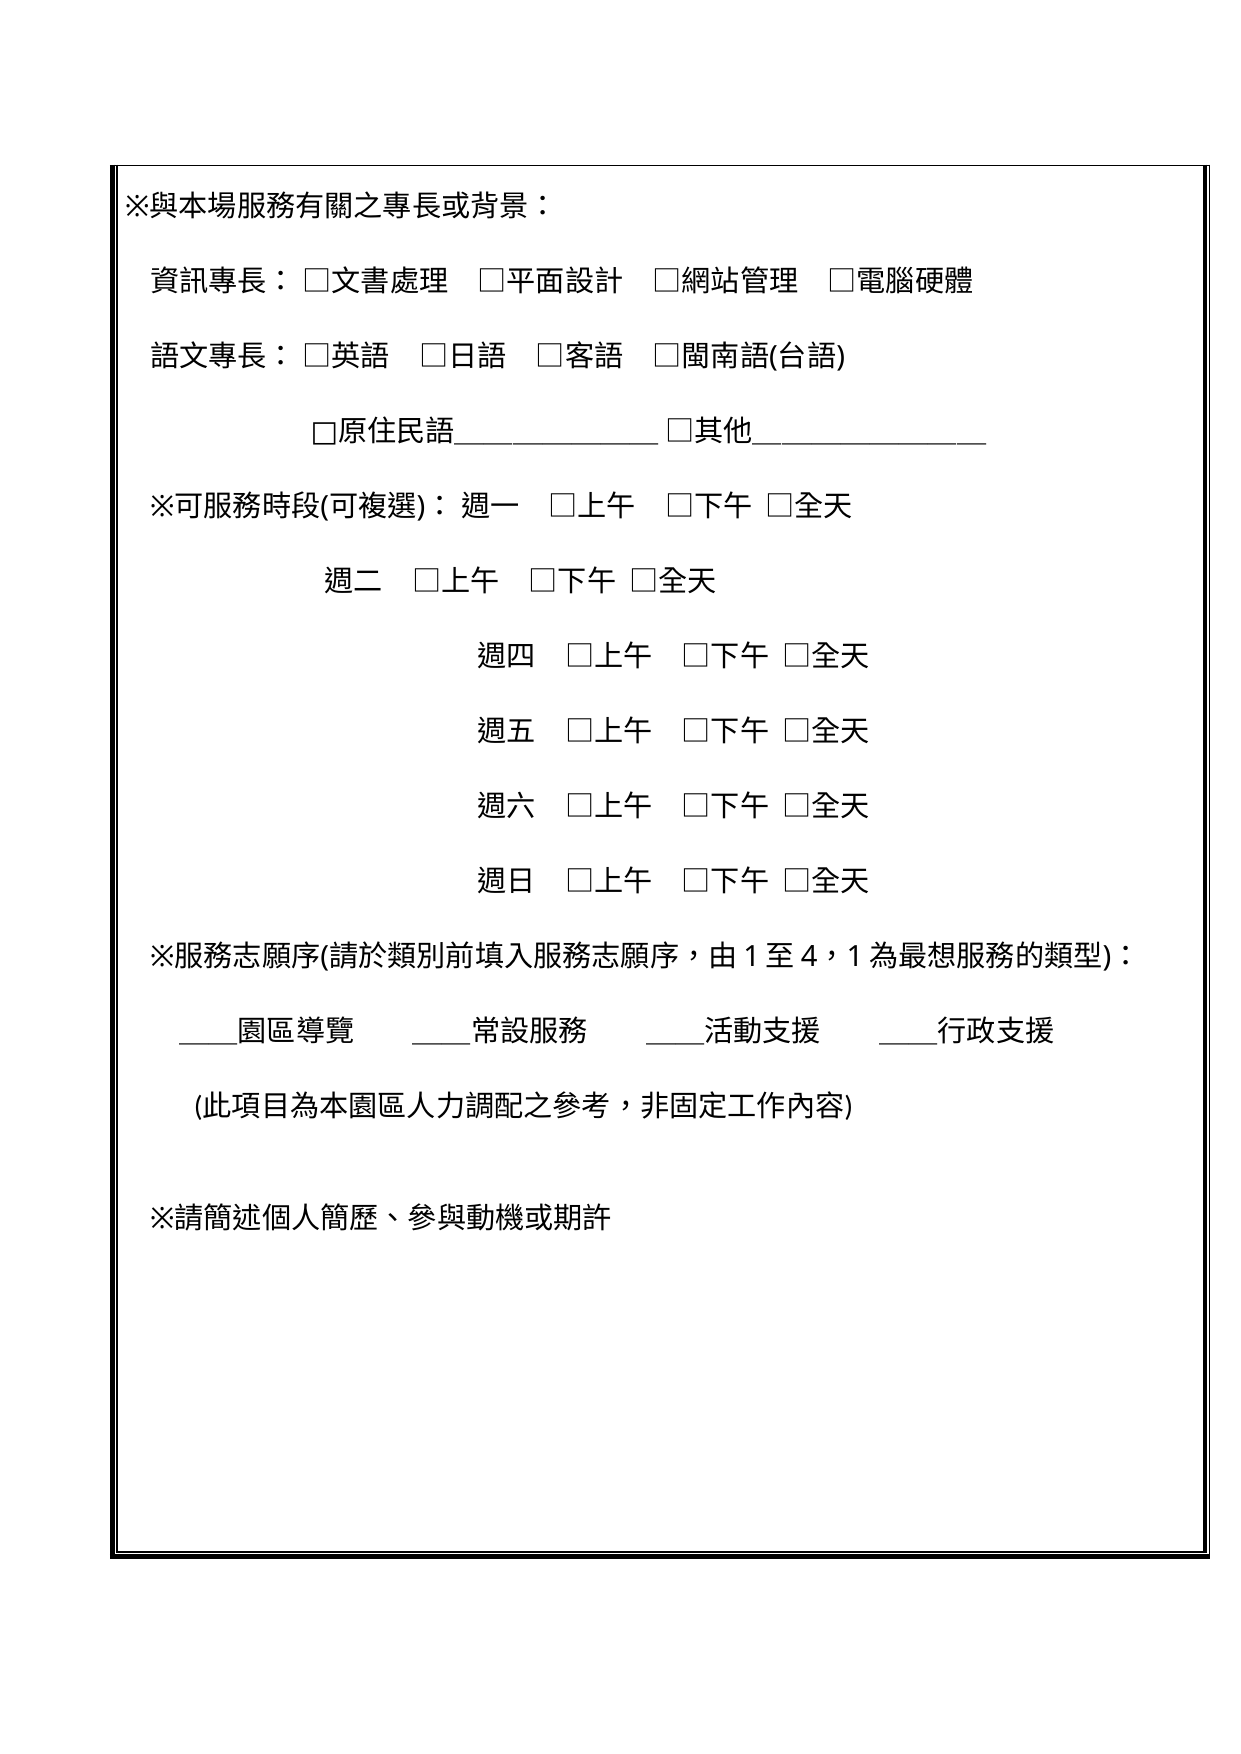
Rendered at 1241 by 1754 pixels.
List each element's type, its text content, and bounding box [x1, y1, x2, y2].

table_cell ※與本場服務有關之專長或背景： 資訊專長： □文書處理 □平面設計 □網站管理 □電腦硬體 語文專長： □英語 □日語 □客語 □閩南語(台語) □原住民語＿＿＿＿＿＿＿ □其他＿＿＿＿＿＿＿＿ ※可服務時段(可複選)： 週一 □上午 □下午 □全天 週二 □上午 □下午 □全天 週四 □上午 □下午 □全天 週五 □上午 □下午 □全天 週六 □上午 □下午 □全天 週日 □上午 □下午 □全天 ※服務志願序(請於類別前填入服務志願序，由1至4，1為最想服務的類型)： ＿＿園區導覽 ＿＿常設服務 ＿＿活動支援 ＿＿行政支援 (此項目為本園區人力調配之參考，非固定工作內容) ※請簡述個人簡歷、參與動機或期許 [118, 166, 1203, 1551]
